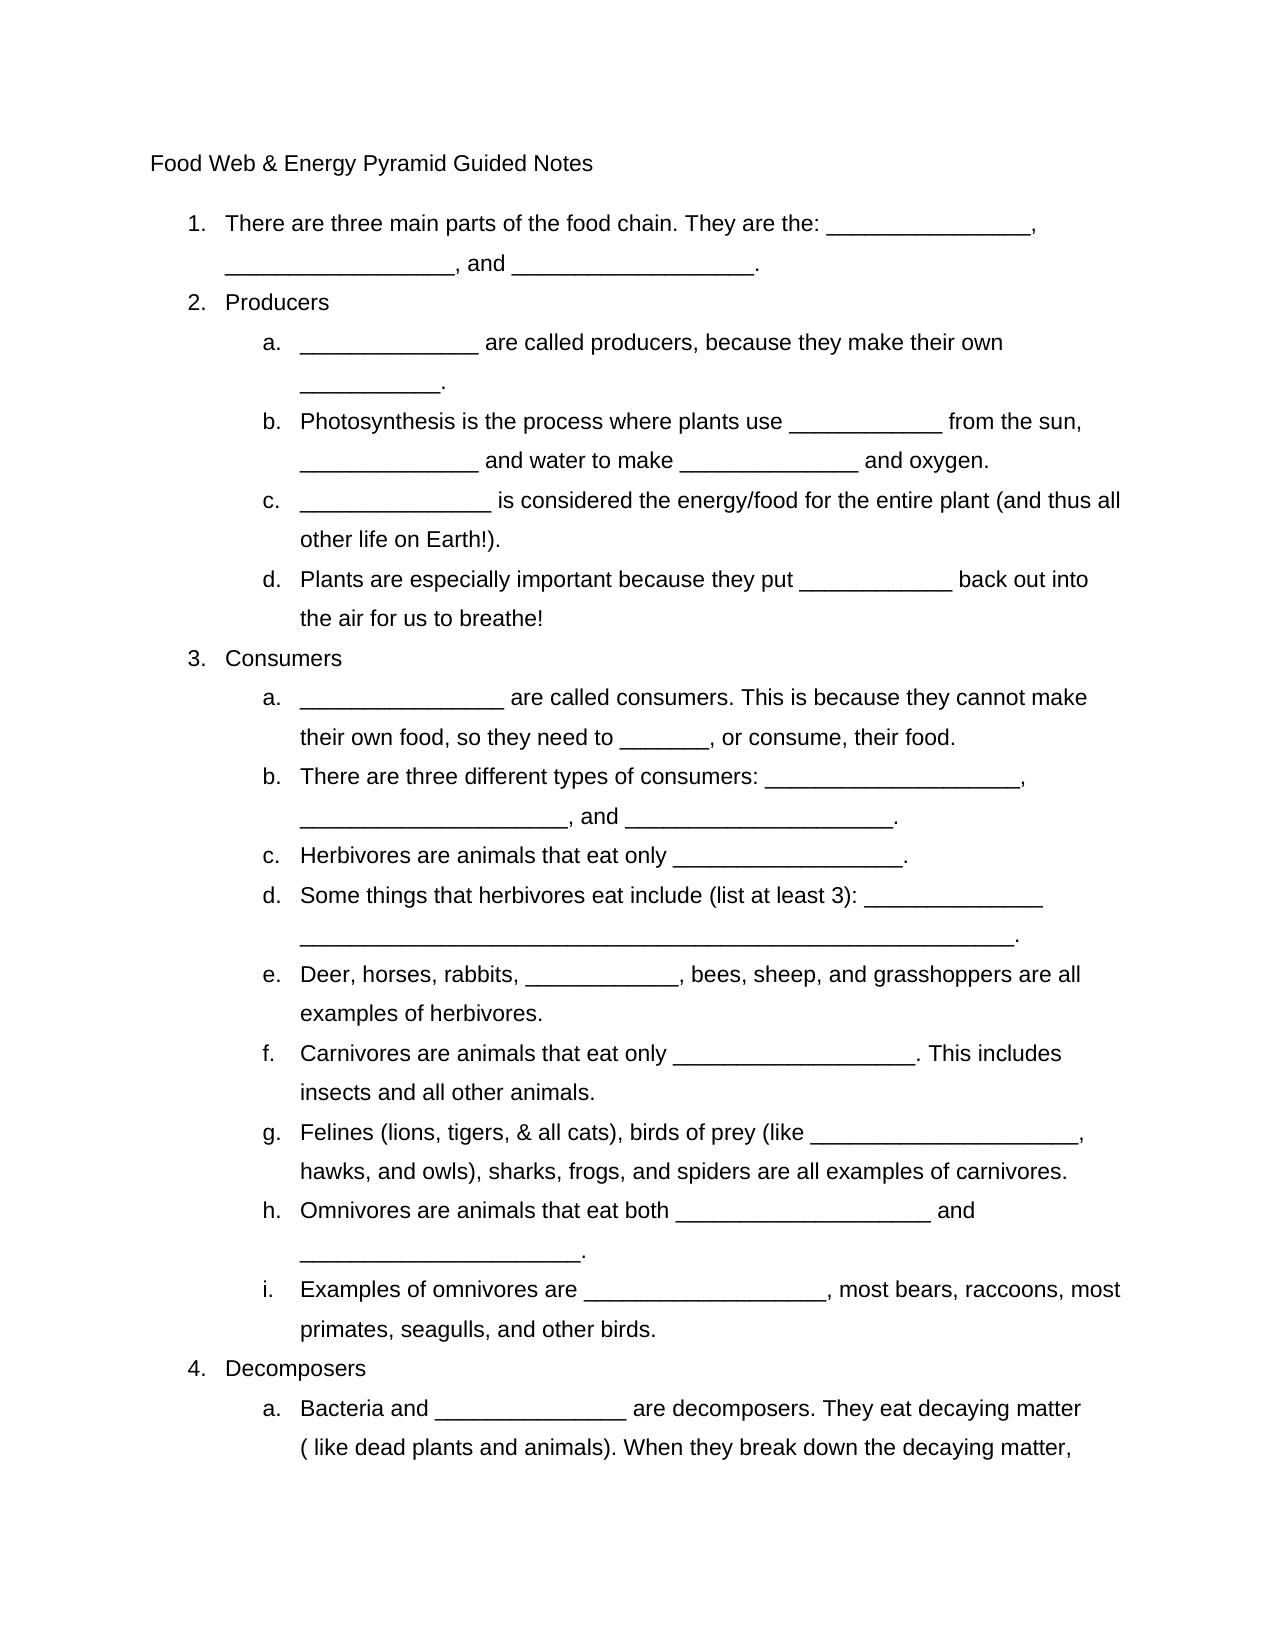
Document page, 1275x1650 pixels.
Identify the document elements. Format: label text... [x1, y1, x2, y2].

list ________________ are called consumers. This is because they cannot make their own food, so they need to _______, or consume, their food. [262, 684, 1125, 750]
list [262, 1395, 1125, 1461]
list Plants are especially important because they put ____________ back out into the air for us to breathe! [262, 566, 1125, 632]
list Omnivores are animals that eat both ____________________ and ______________________. [262, 1197, 1125, 1263]
list _______________ is considered the energy/food for the entire plant (and thus all other life on Earth!). [262, 487, 1125, 553]
list ______________ are called producers, because they make their own ___________. [262, 329, 1125, 395]
list Carnivores are animals that eat only ___________________. This includes insects and all other animals. [262, 1039, 1125, 1105]
list There are three main parts of the food chain. They are the: ________________, __________________, and ___________________. [187, 210, 1125, 276]
text Food Web & Energy Pyramid Guided Notes [150, 150, 1125, 176]
list Photosynthesis is the process where plants use ____________ from the sun, ______________ and water to make ______________ and oxygen. [262, 408, 1125, 474]
list Consumers [187, 645, 1125, 671]
list Decomposers [187, 1355, 1125, 1382]
list Felines (lions, tigers, & all cats), birds of prey (like _____________________, hawks, and owls), sharks, frogs, and spiders are all examples of carnivores. [262, 1118, 1125, 1184]
list Some things that herbivores eat include (list at least 3): ______________ ________________________________________________________. [262, 882, 1125, 947]
list Examples of omnivores are ___________________, most bears, raccoons, most primates, seagulls, and other birds. [262, 1276, 1125, 1342]
list Herbivores are animals that eat only __________________. [262, 842, 1125, 868]
list There are three different types of consumers: ____________________, _____________________, and _____________________. [262, 763, 1125, 829]
list Deer, horses, rabbits, ____________, bees, sheep, and grasshoppers are all examples of herbivores. [262, 961, 1125, 1026]
list Producers [187, 289, 1125, 316]
